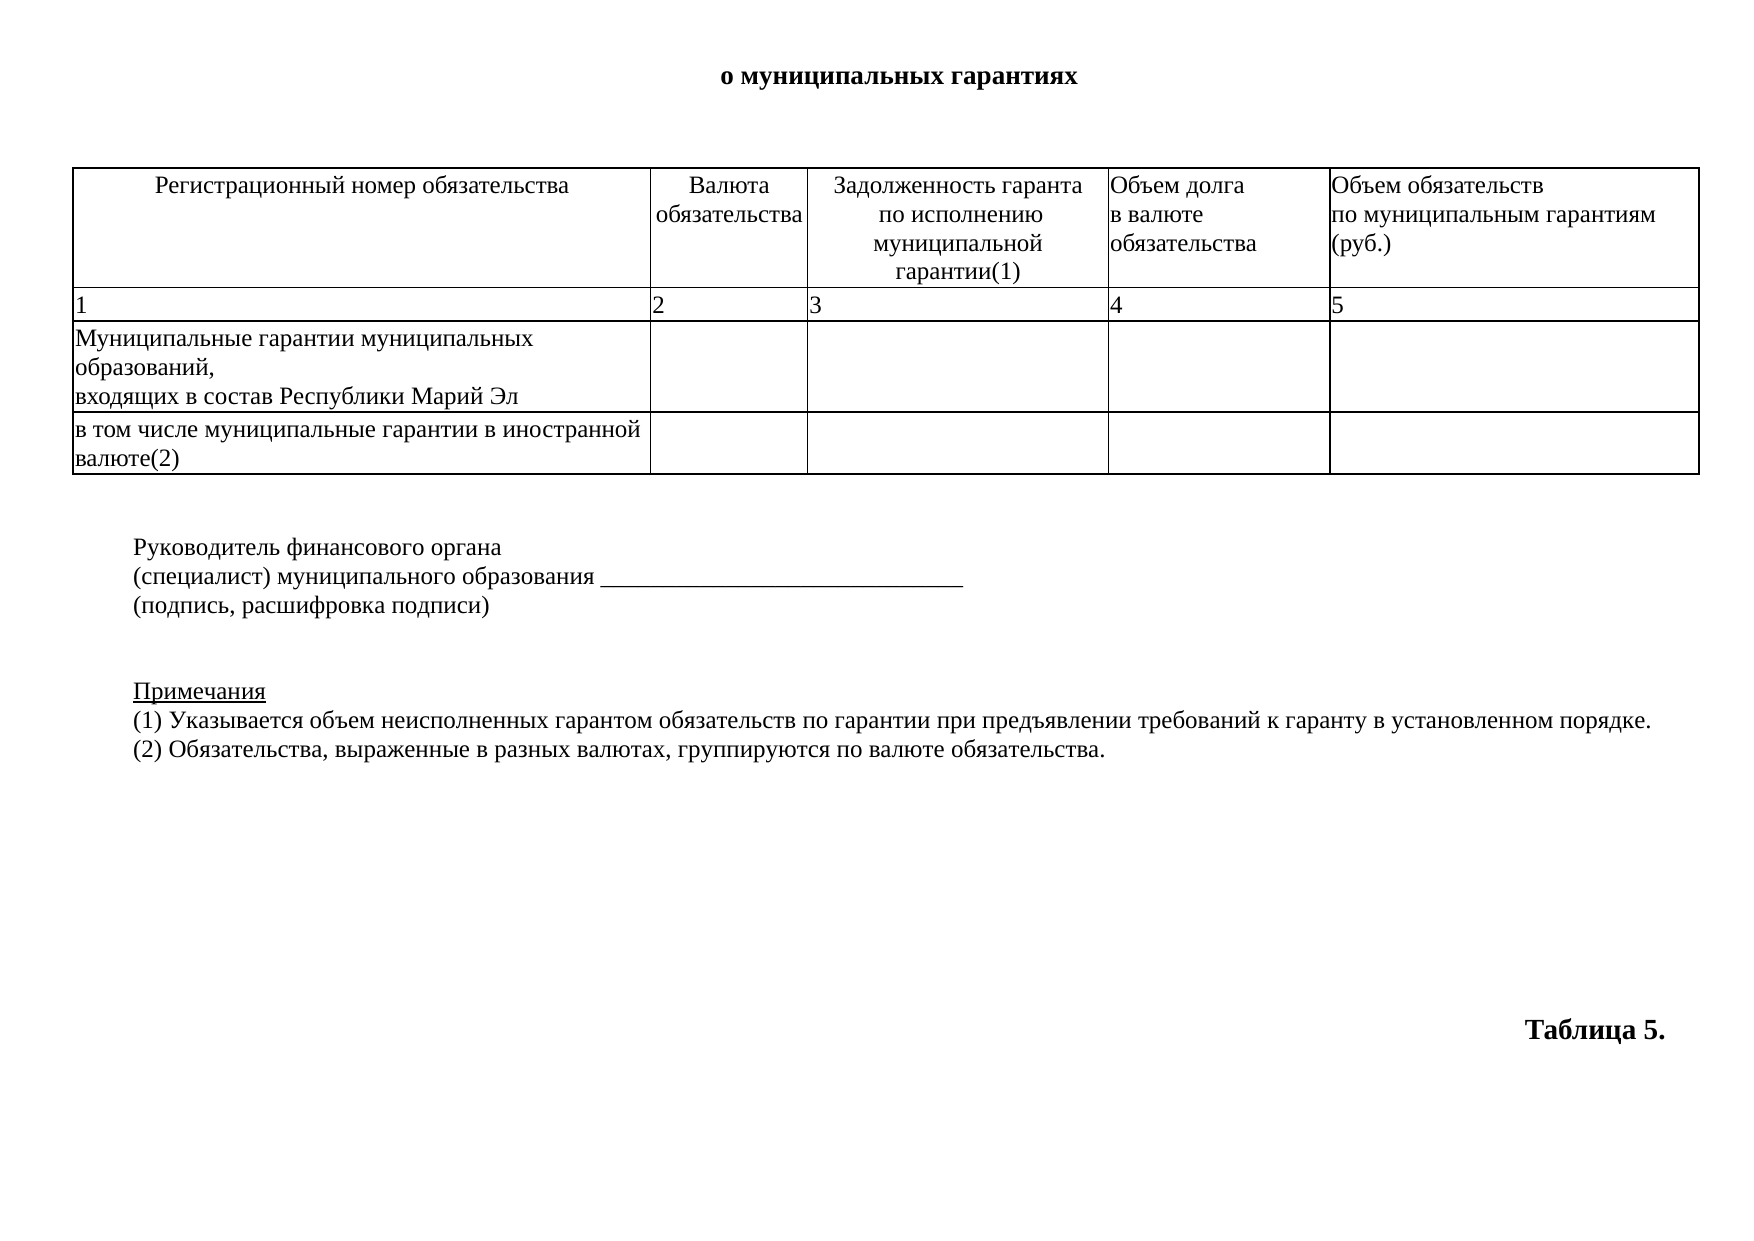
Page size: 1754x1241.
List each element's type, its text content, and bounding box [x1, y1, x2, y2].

table_header Объем долга в валюте обязательства [1109, 169, 1329, 287]
table_cell в том числе муниципальные гарантии в иностранной валюте(2) [74, 413, 650, 473]
table_cell [808, 322, 1108, 411]
text (1) Указывается объем неисполненных гарантом обязательств по гарантии при предъявлении требований к гаранту в установленном порядке. [74, 705, 1665, 734]
text (2) Обязательства, выраженные в разных валютах, группируются по валюте обязательства. [74, 734, 1665, 762]
table_cell [651, 322, 807, 411]
text Таблица 5. [74, 1012, 1665, 1046]
table_cell [1109, 322, 1329, 411]
table_cell [808, 413, 1108, 473]
table_cell 2 [651, 288, 807, 320]
table_cell 4 [1109, 288, 1329, 320]
text Примечания [74, 676, 1665, 705]
text Руководитель финансового органа [74, 532, 1665, 561]
table_cell [1331, 322, 1698, 411]
table_header Задолженность гаранта по исполнению муниципальной гарантии(1) [808, 169, 1108, 287]
table_header Объем обязательств по муниципальным гарантиям (руб.) [1331, 169, 1698, 287]
table_cell 5 [1331, 288, 1698, 320]
table_cell [651, 413, 807, 473]
table_cell [1109, 413, 1329, 473]
table_header Регистрационный номер обязательства [74, 169, 650, 287]
text (специалист) муниципального образования _____________________________ [74, 561, 1665, 590]
table_cell [1331, 413, 1698, 473]
table_cell Муниципальные гарантии муниципальных образований, входящих в состав Республики Марий Эл [74, 322, 650, 411]
text (подпись, расшифровка подписи) [74, 590, 1665, 619]
table_cell 1 [74, 288, 650, 320]
table_cell 3 [808, 288, 1108, 320]
table_header Валюта обязательства [651, 169, 807, 287]
text о муниципальных гарантиях [74, 59, 1665, 90]
